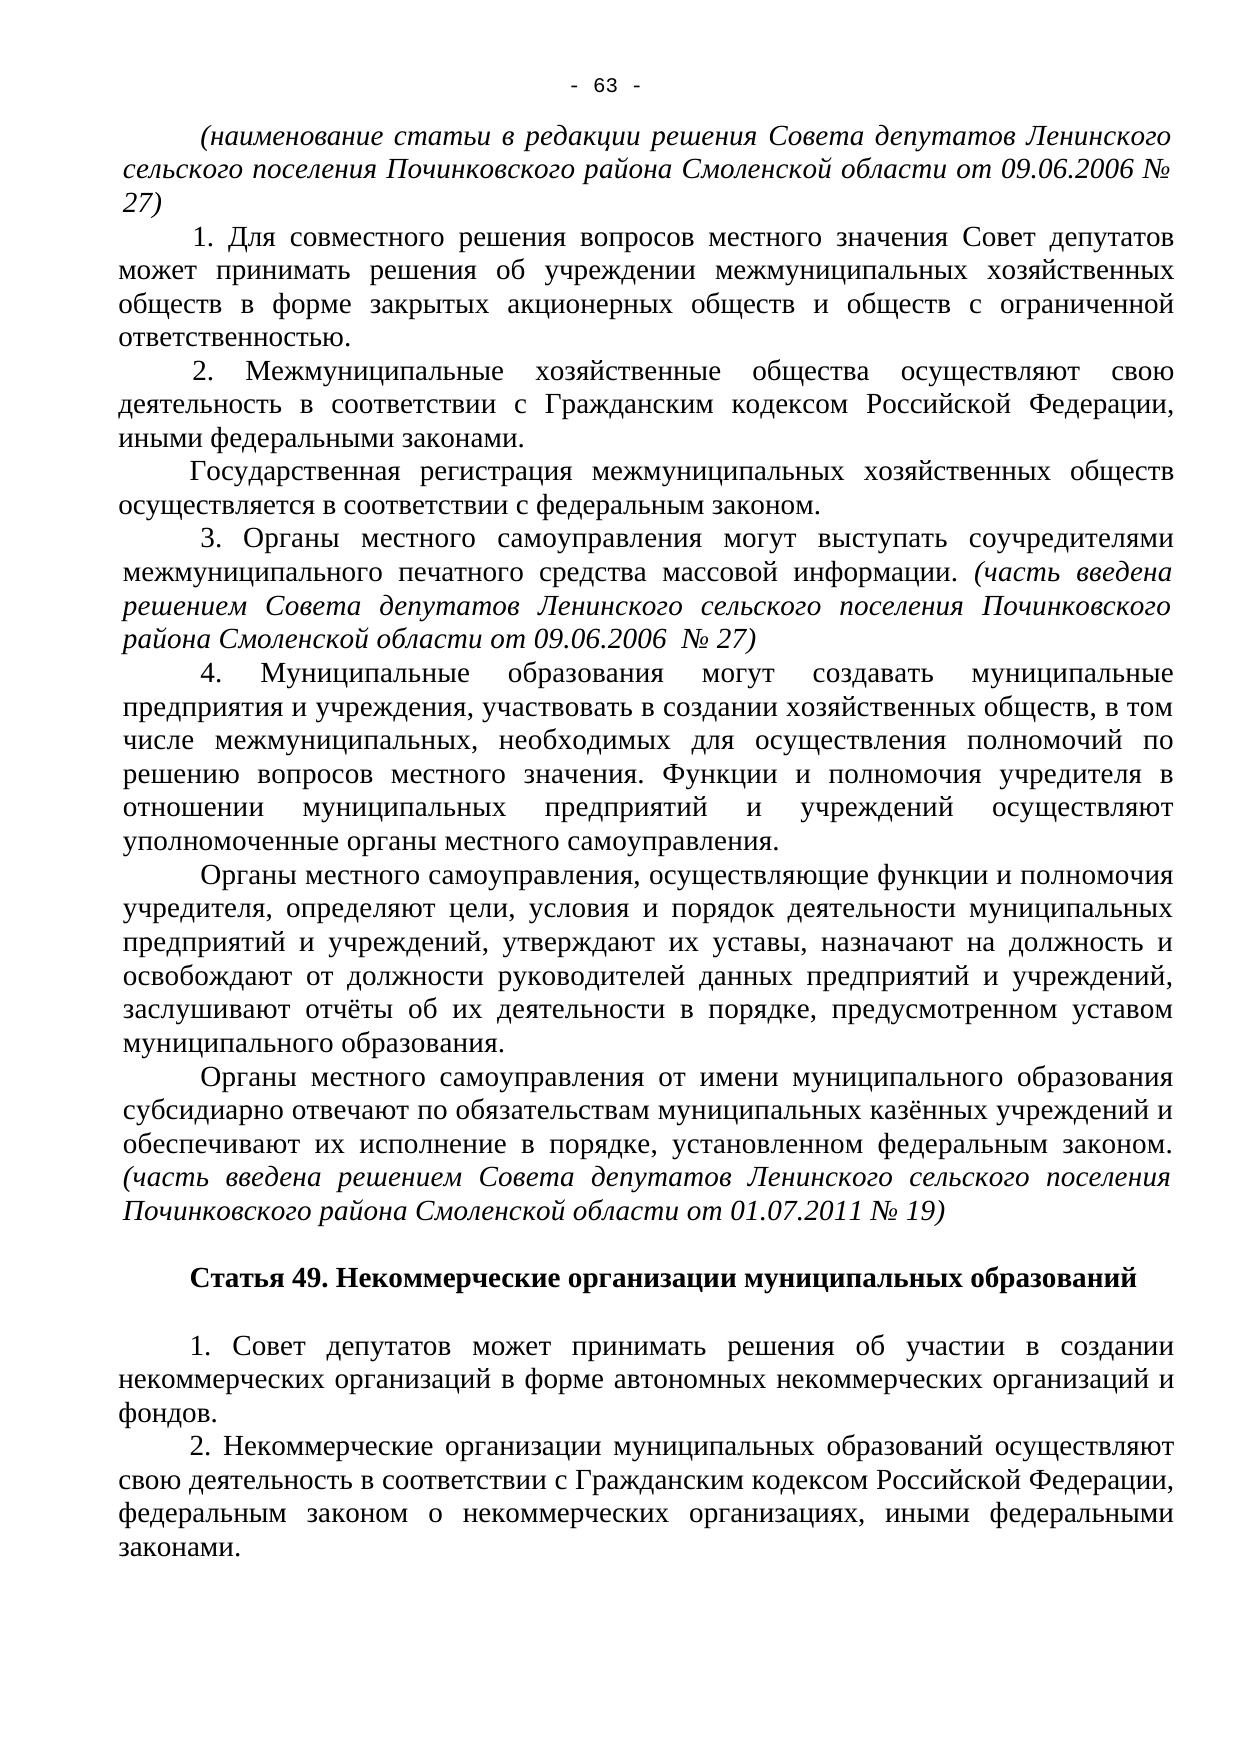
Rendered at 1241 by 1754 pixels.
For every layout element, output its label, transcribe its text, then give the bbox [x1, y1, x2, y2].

text 4. Муниципальные образования могут создавать муниципальные предприятия и учреждения, участвовать в создании хозяйственных обществ, в том числе межмуниципальных, необходимых для осуществления полномочий по решению вопросов местного значения. Функции и полномочия учредителя в отношении муниципальных предприятий и учреждений осуществляют уполномоченные органы местного самоуправления. [123, 656, 1175, 857]
text 2. Межмуниципальные хозяйственные общества осуществляют свою деятельность в соответствии с Гражданским кодексом Российской Федерации, иными федеральными законами. [118, 353, 1175, 453]
text Органы местного самоуправления от имени муниципального образования субсидиарно отвечают по обязательствам муниципальных казённых учреждений и обеспечивают их исполнение в порядке, установленном федеральным законом. (часть введена решением Совета депутатов Ленинского сельского поселения Починковского района Смоленской области от 01.07.2011 № 19) [123, 1059, 1175, 1227]
text Органы местного самоуправления, осуществляющие функции и полномочия учредителя, определяют цели, условия и порядок деятельности муниципальных предприятий и учреждений, утверждают их уставы, назначают на должность и освобождают от должности руководителей данных предприятий и учреждений, заслушивают отчёты об их деятельности в порядке, предусмотренном уставом муниципального образования. [123, 858, 1175, 1059]
text 1. Совет депутатов может принимать решения об участии в создании некоммерческих организаций в форме автономных некоммерческих организаций и фондов. [118, 1328, 1175, 1428]
text 3. Органы местного самоуправления могут выступать соучредителями межмуниципального печатного средства массовой информации. (часть введена решением Совета депутатов Ленинского сельского поселения Починковского района Смоленской области от 09.06.2006 № 27) [123, 521, 1175, 655]
text Статья 49. Некоммерческие организации муниципальных образований [118, 1261, 1175, 1294]
text Государственная регистрация межмуниципальных хозяйственных обществ осуществляется в соответствии с федеральным законом. [118, 453, 1175, 521]
text 1. Для совместного решения вопросов местного значения Совет депутатов может принимать решения об учреждении межмуниципальных хозяйственных обществ в форме закрытых акционерных обществ и обществ с ограниченной ответственностью. [118, 219, 1175, 353]
text 2. Некоммерческие организации муниципальных образований осуществляют свою деятельность в соответствии с Гражданским кодексом Российской Федерации, федеральным законом о некоммерческих организациях, иными федеральными законами. [118, 1428, 1175, 1562]
text (наименование статьи в редакции решения Совета депутатов Ленинского сельского поселения Починковского района Смоленской области от 09.06.2006 № 27) [123, 118, 1175, 219]
